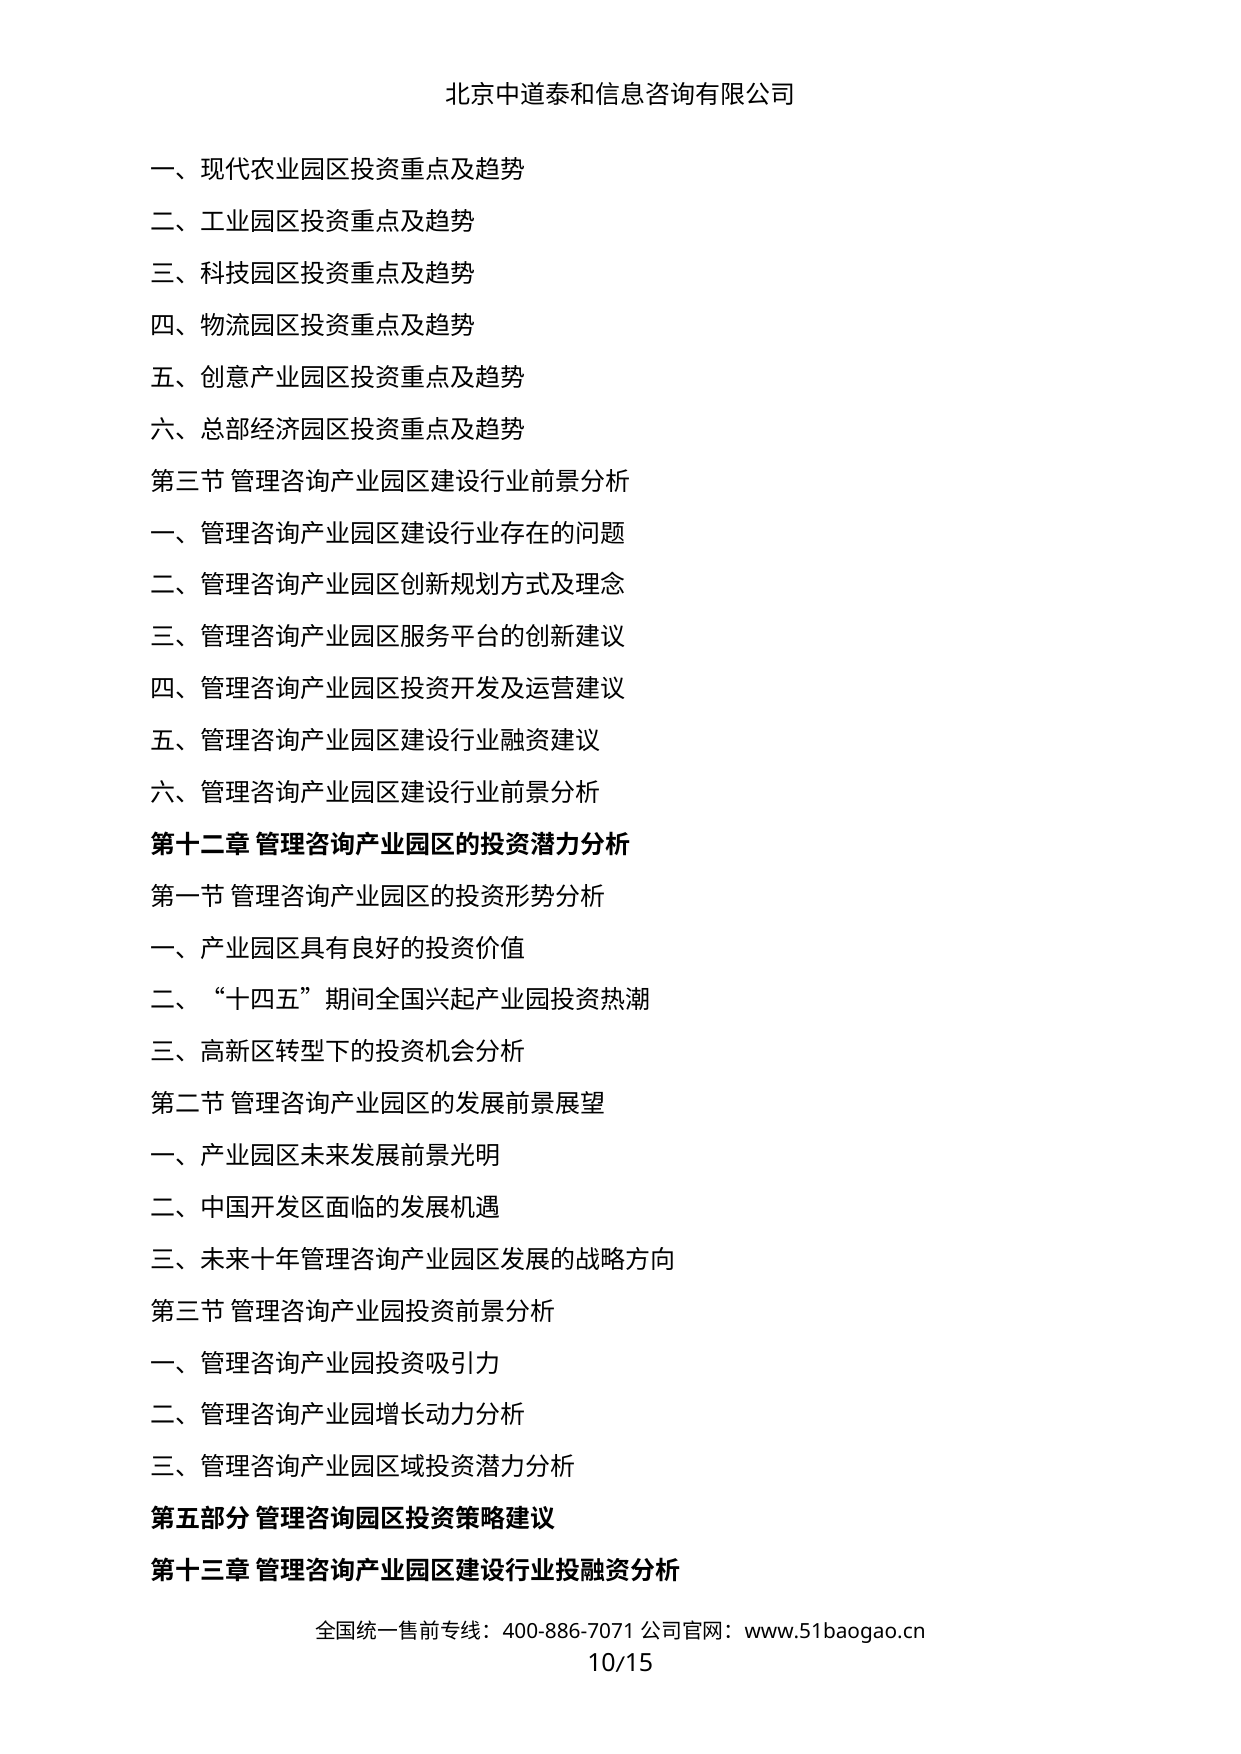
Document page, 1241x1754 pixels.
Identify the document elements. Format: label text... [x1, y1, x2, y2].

text 六、总部经济园区投资重点及趋势 [150, 409, 1090, 446]
text 三、管理咨询产业园区服务平台的创新建议 [150, 617, 1090, 653]
text 第十三章 管理咨询产业园区建设行业投融资分析 [150, 1551, 1090, 1587]
text 第三节 管理咨询产业园区建设行业前景分析 [150, 461, 1090, 497]
text 四、管理咨询产业园区投资开发及运营建议 [150, 669, 1090, 705]
text 第三节 管理咨询产业园投资前景分析 [150, 1291, 1090, 1327]
text 第一节 管理咨询产业园区的投资形势分析 [150, 876, 1090, 912]
text 六、管理咨询产业园区建设行业前景分析 [150, 772, 1090, 809]
text 第十二章 管理咨询产业园区的投资潜力分析 [150, 824, 1090, 861]
text 三、科技园区投资重点及趋势 [150, 254, 1090, 290]
text 一、现代农业园区投资重点及趋势 [150, 150, 1090, 186]
text 一、管理咨询产业园投资吸引力 [150, 1343, 1090, 1379]
text 二、“十四五”期间全国兴起产业园投资热潮 [150, 980, 1090, 1016]
text 四、物流园区投资重点及趋势 [150, 306, 1090, 342]
text 五、管理咨询产业园区建设行业融资建议 [150, 721, 1090, 757]
text 二、工业园区投资重点及趋势 [150, 202, 1090, 238]
text 二、管理咨询产业园增长动力分析 [150, 1395, 1090, 1431]
text 一、产业园区未来发展前景光明 [150, 1136, 1090, 1172]
text 二、中国开发区面临的发展机遇 [150, 1187, 1090, 1224]
text 一、产业园区具有良好的投资价值 [150, 928, 1090, 964]
text 三、未来十年管理咨询产业园区发展的战略方向 [150, 1239, 1090, 1276]
text 二、管理咨询产业园区创新规划方式及理念 [150, 565, 1090, 601]
text 第二节 管理咨询产业园区的发展前景展望 [150, 1084, 1090, 1120]
text 第五部分 管理咨询园区投资策略建议 [150, 1499, 1090, 1535]
text 五、创意产业园区投资重点及趋势 [150, 357, 1090, 394]
text 三、管理咨询产业园区域投资潜力分析 [150, 1447, 1090, 1483]
text 一、管理咨询产业园区建设行业存在的问题 [150, 513, 1090, 549]
text 三、高新区转型下的投资机会分析 [150, 1032, 1090, 1068]
